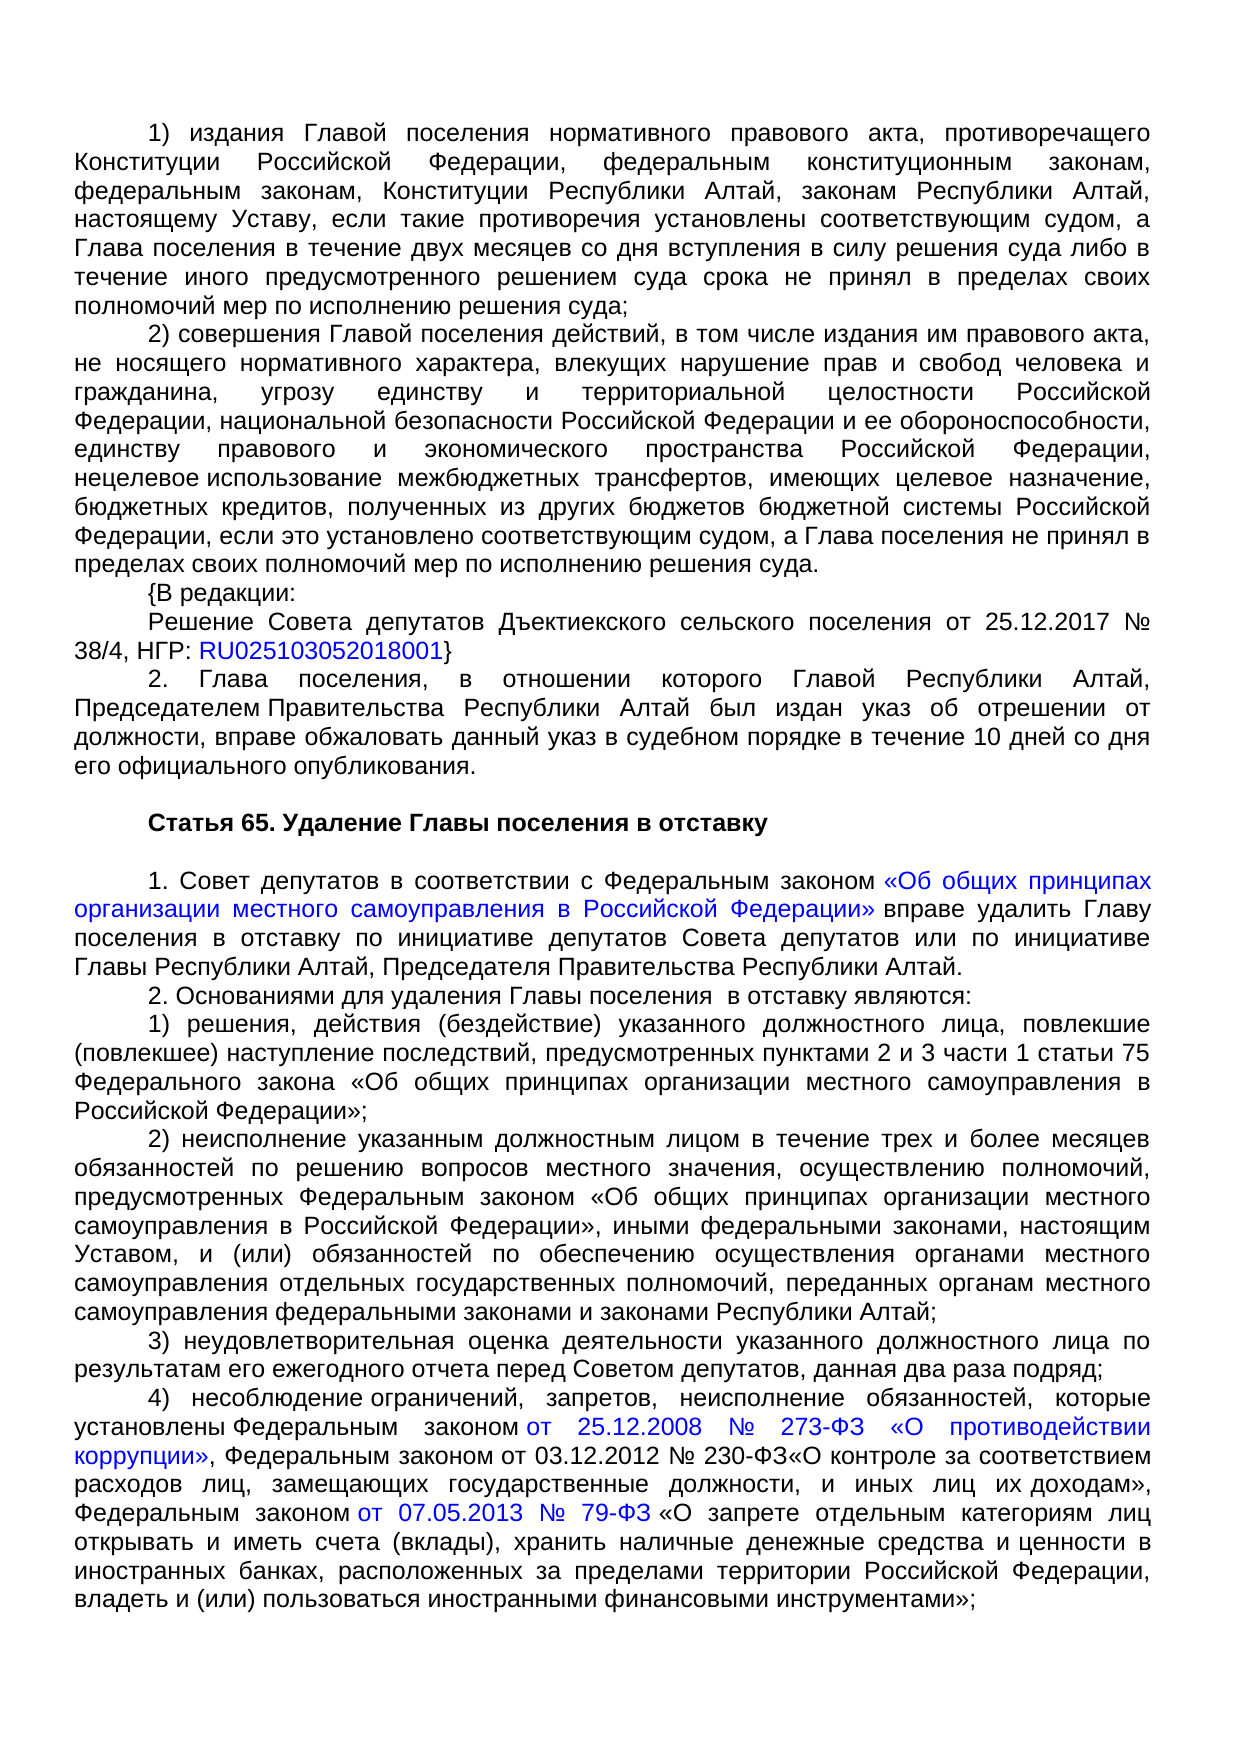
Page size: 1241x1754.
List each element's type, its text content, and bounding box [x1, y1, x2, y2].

text 1) решения, действия (бездействие) указанного должностного лица, повлекшие (повлекшее) наступление последствий, предусмотренных пунктами 2 и 3 части 1 статьи 75 Федерального закона «Об общих принципах организации местного самоуправления в Российской Федерации»; [74, 1009, 1152, 1124]
text 2. Основаниями для удаления Главы поселения в отставку являются: [74, 981, 1152, 1009]
text {В редакции: [74, 578, 1152, 607]
text Статья 65. Удаление Главы поселения в отставку [74, 808, 1152, 837]
text 4) несоблюдение ограничений, запретов, неисполнение обязанностей, которые установлены Федеральным законом от 25.12.2008 № 273-ФЗ «О противодействии коррупции», Федеральным законом от 03.12.2012 № 230-ФЗ«О контроле за соответствием расходов лиц, замещающих государственные должности, и иных лиц их доходам», Федеральным законом от 07.05.2013 № 79-ФЗ «О запрете отдельным категориям лиц открывать и иметь счета (вклады), хранить наличные денежные средства и ценности в иностранных банках, расположенных за пределами территории Российской Федерации, владеть и (или) пользоваться иностранными финансовыми инструментами»; [74, 1383, 1152, 1613]
text 2) неисполнение указанным должностным лицом в течение трех и более месяцев обязанностей по решению вопросов местного значения, осуществлению полномочий, предусмотренных Федеральным законом «Об общих принципах организации местного самоуправления в Российской Федерации», иными федеральными законами, настоящим Уставом, и (или) обязанностей по обеспечению осуществления органами местного самоуправления отдельных государственных полномочий, переданных органам местного самоуправления федеральными законами и законами Республики Алтай; [74, 1124, 1152, 1326]
text 2) совершения Главой поселения действий, в том числе издания им правового акта, не носящего нормативного характера, влекущих нарушение прав и свобод человека и гражданина, угрозу единству и территориальной целостности Российской Федерации, национальной безопасности Российской Федерации и ее обороноспособности, единству правового и экономического пространства Российской Федерации, нецелевое использование межбюджетных трансфертов, имеющих целевое назначение, бюджетных кредитов, полученных из других бюджетов бюджетной системы Российской Федерации, если это установлено соответствующим судом, а Глава поселения не принял в пределах своих полномочий мер по исполнению решения суда. [74, 319, 1152, 578]
text 2. Глава поселения, в отношении которого Главой Республики Алтай, Председателем Правительства Республики Алтай был издан указ об отрешении от должности, вправе обжаловать данный указ в судебном порядке в течение 10 дней со дня его официального опубликования. [74, 664, 1152, 779]
text 1. Совет депутатов в соответствии с Федеральным законом «Об общих принципах организации местного самоуправления в Российской Федерации» вправе удалить Главу поселения в отставку по инициативе депутатов Совета депутатов или по инициативе Главы Республики Алтай, Председателя Правительства Республики Алтай. [74, 866, 1152, 981]
text 3) неудовлетворительная оценка деятельности указанного должностного лица по результатам его ежегодного отчета перед Советом депутатов, данная два раза подряд; [74, 1326, 1152, 1383]
text Решение Совета депутатов Дъектиекского сельского поселения от 25.12.2017 № 38/4, НГР: RU025103052018001} [74, 607, 1152, 664]
text 1) издания Главой поселения нормативного правового акта, противоречащего Конституции Российской Федерации, федеральным конституционным законам, федеральным законам, Конституции Республики Алтай, законам Республики Алтай, настоящему Уставу, если такие противоречия установлены соответствующим судом, а Глава поселения в течение двух месяцев со дня вступления в силу решения суда либо в течение иного предусмотренного решением суда срока не принял в пределах своих полномочий мер по исполнению решения суда; [74, 118, 1152, 319]
